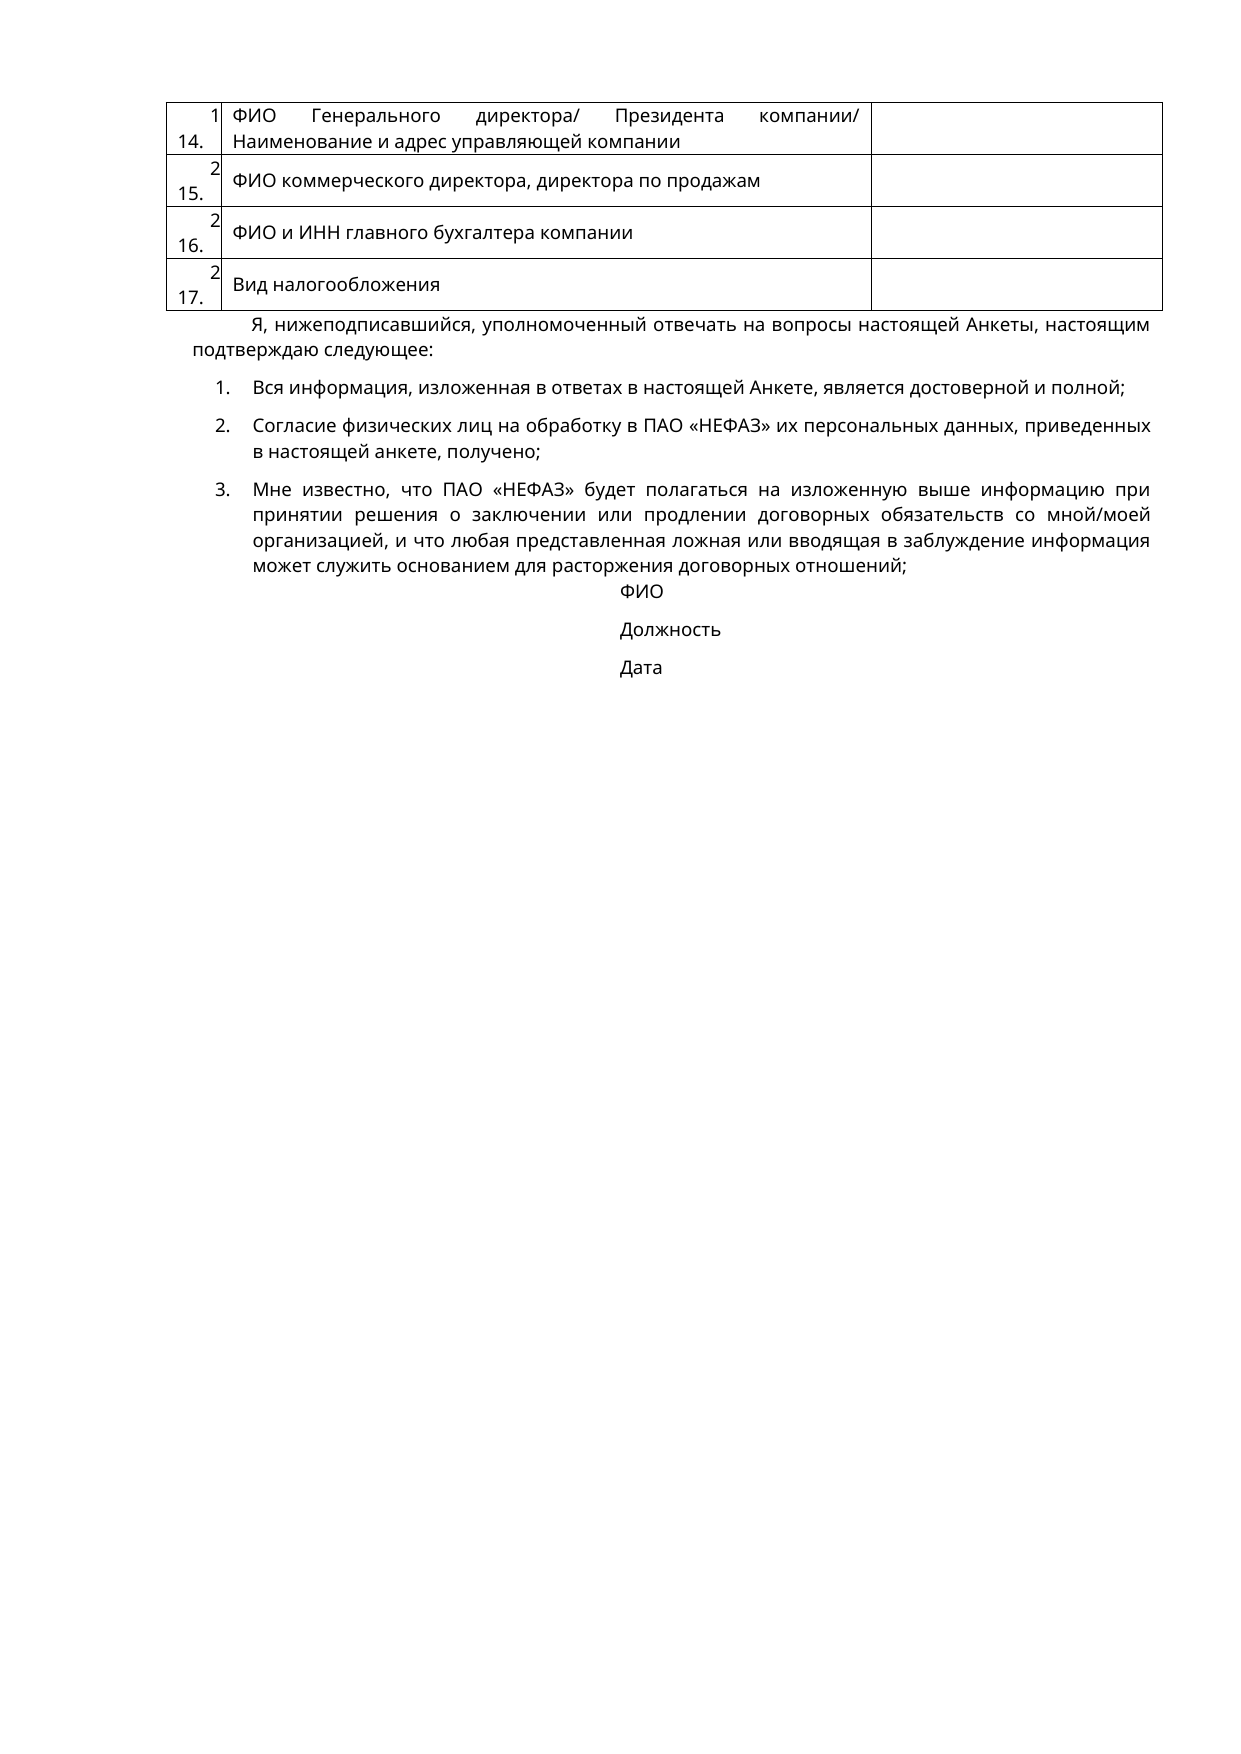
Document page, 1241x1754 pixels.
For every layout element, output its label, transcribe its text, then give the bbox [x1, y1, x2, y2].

text ФИО [620, 578, 1152, 604]
list Вся информация, изложенная в ответах в настоящей Анкете, является достоверной и полной; [215, 375, 1152, 400]
table_cell ФИО коммерческого директора, директора по продажам [222, 155, 871, 206]
table_cell [872, 207, 1162, 258]
list Согласие физических лиц на обработку в ПАО «НЕФАЗ» их персональных данных, приведенных в настоящей анкете, получено; [215, 413, 1152, 464]
table_cell 217. [167, 259, 221, 310]
text Должность [177, 616, 1152, 642]
table_cell 215. [167, 155, 221, 206]
table_cell 216. [167, 207, 221, 258]
table_cell [872, 103, 1162, 154]
table_cell ФИО и ИНН главного бухгалтера компании [222, 207, 871, 258]
table_cell 114. [167, 103, 221, 154]
table_cell ФИО Генерального директора/ Президента компании/ Наименование и адрес управляющей компании [222, 103, 871, 154]
table_cell [872, 259, 1162, 310]
list Мне известно, что ПАО «НЕФАЗ» будет полагаться на изложенную выше информацию при принятии решения о заключении или продлении договорных обязательств со мной/моей организацией, и что любая представленная ложная или вводящая в заблуждение информация может служить основанием для расторжения договорных отношений; [215, 476, 1152, 578]
text Я, нижеподписавшийся, уполномоченный отвечать на вопросы настоящей Анкеты, настоящим подтверждаю следующее: [192, 311, 1152, 362]
table_cell Вид налогообложения [222, 259, 871, 310]
table_cell [872, 155, 1162, 206]
text Дата [177, 654, 1152, 680]
